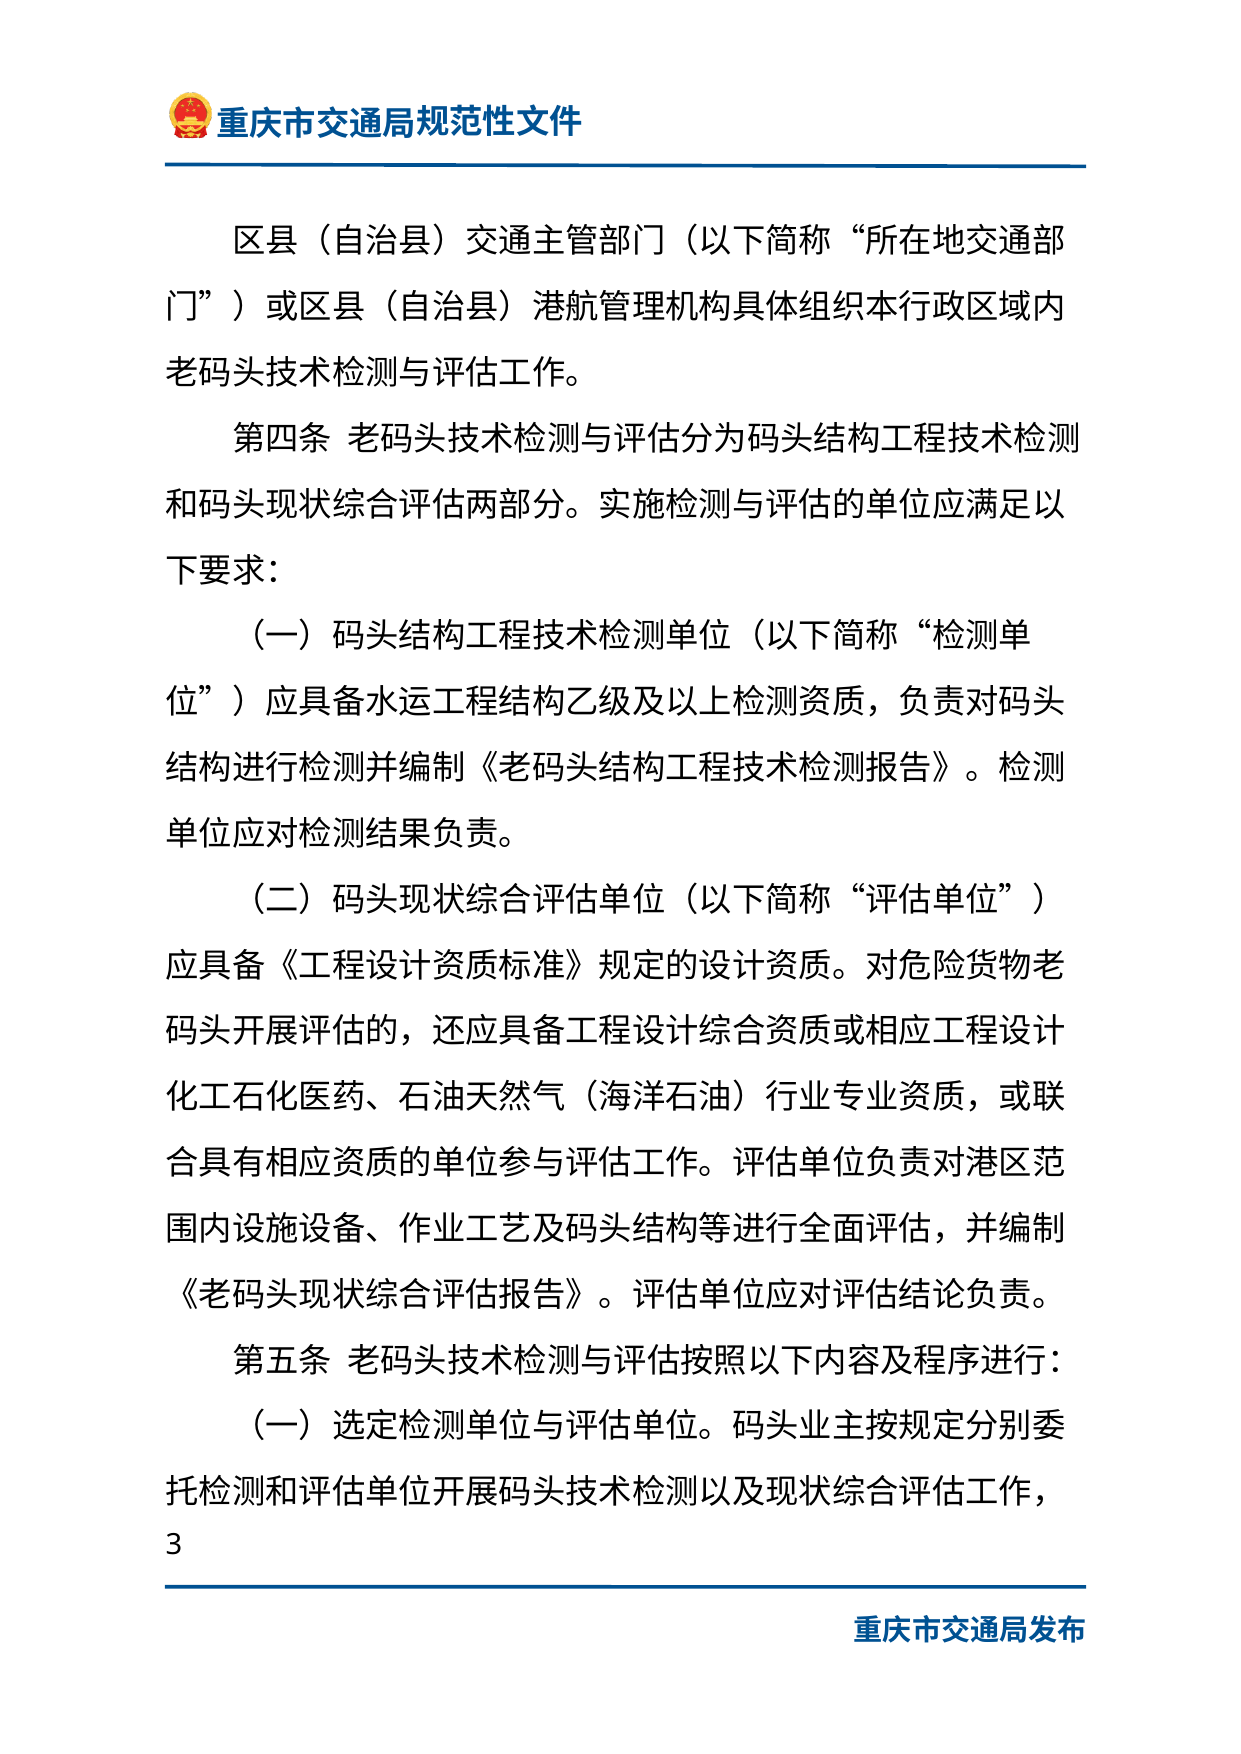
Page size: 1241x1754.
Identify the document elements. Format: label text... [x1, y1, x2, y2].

text 区县（自治县）交通主管部门（以下简称“所在地交通部门”）或区县（自治县）港航管理机构具体组织本行政区域内老码头技术检测与评估工作。 [165, 206, 1087, 403]
text （一）选定检测单位与评估单位。码头业主按规定分别委托检测和评估单位开展码头技术检测以及现状综合评估工作，并将选定的检测单位和评估单位的资质材料、拟开展评估的老码头概况资料、证明材料及其他相关材料（附件1）报所在地交通部门备案。 [165, 1391, 1087, 1522]
picture [165, 90, 216, 142]
text 第五条 老码头技术检测与评估按照以下内容及程序进行： [165, 1325, 1087, 1391]
text （一）码头结构工程技术检测单位（以下简称“检测单位”）应具备水运工程结构乙级及以上检测资质，负责对码头结构进行检测并编制《老码头结构工程技术检测报告》。检测单位应对检测结果负责。 [165, 601, 1087, 864]
text （二）码头现状综合评估单位（以下简称“评估单位”）应具备《工程设计资质标准》规定的设计资质。对危险货物老码头开展评估的，还应具备工程设计综合资质或相应工程设计化工石化医药、石油天然气（海洋石油）行业专业资质，或联合具有相应资质的单位参与评估工作。评估单位负责对港区范围内设施设备、作业工艺及码头结构等进行全面评估，并编制《老码头现状综合评估报告》。评估单位应对评估结论负责。 [165, 864, 1087, 1325]
text 第四条 老码头技术检测与评估分为码头结构工程技术检测和码头现状综合评估两部分。实施检测与评估的单位应满足以下要求： [165, 403, 1087, 601]
